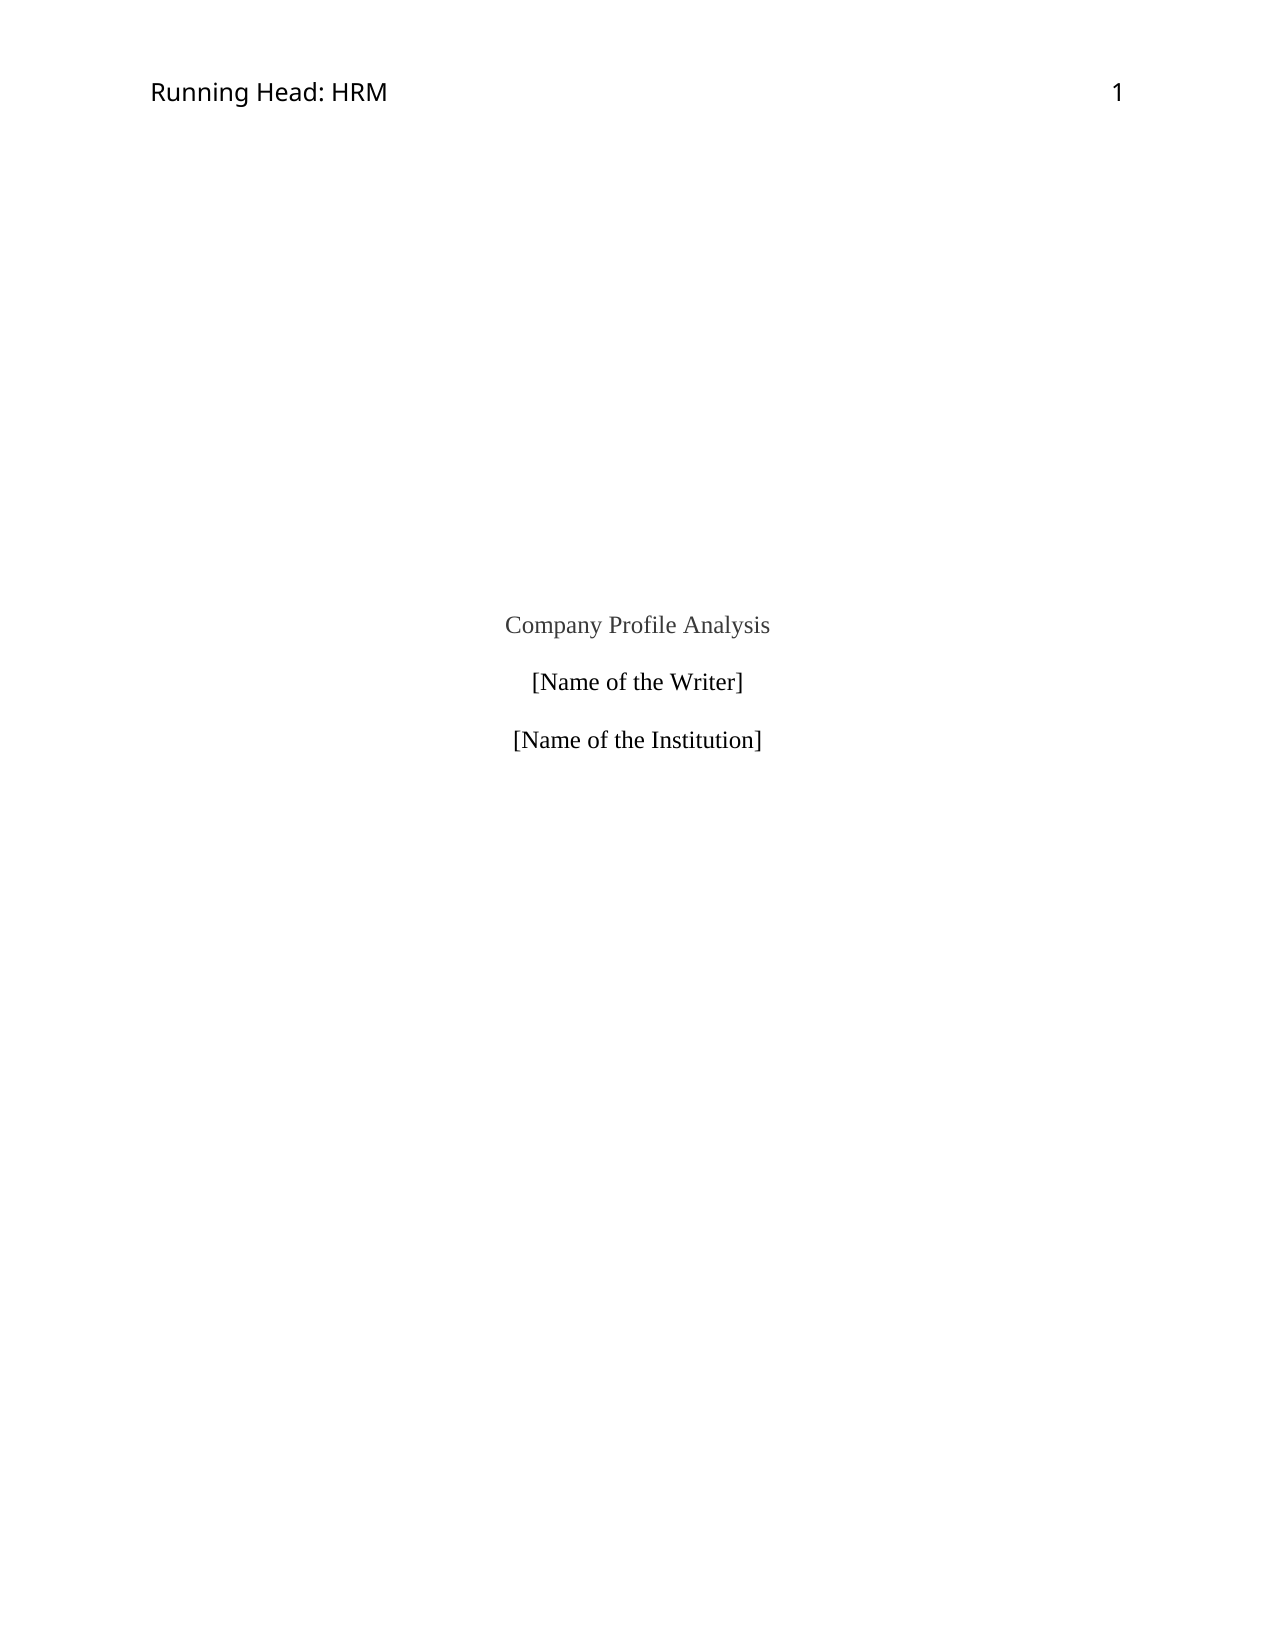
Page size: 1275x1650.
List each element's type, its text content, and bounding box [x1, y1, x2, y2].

text [Name of the Institution] [150, 725, 1125, 754]
text Company Profile Analysis [150, 610, 1125, 639]
text [Name of the Writer] [150, 667, 1125, 696]
